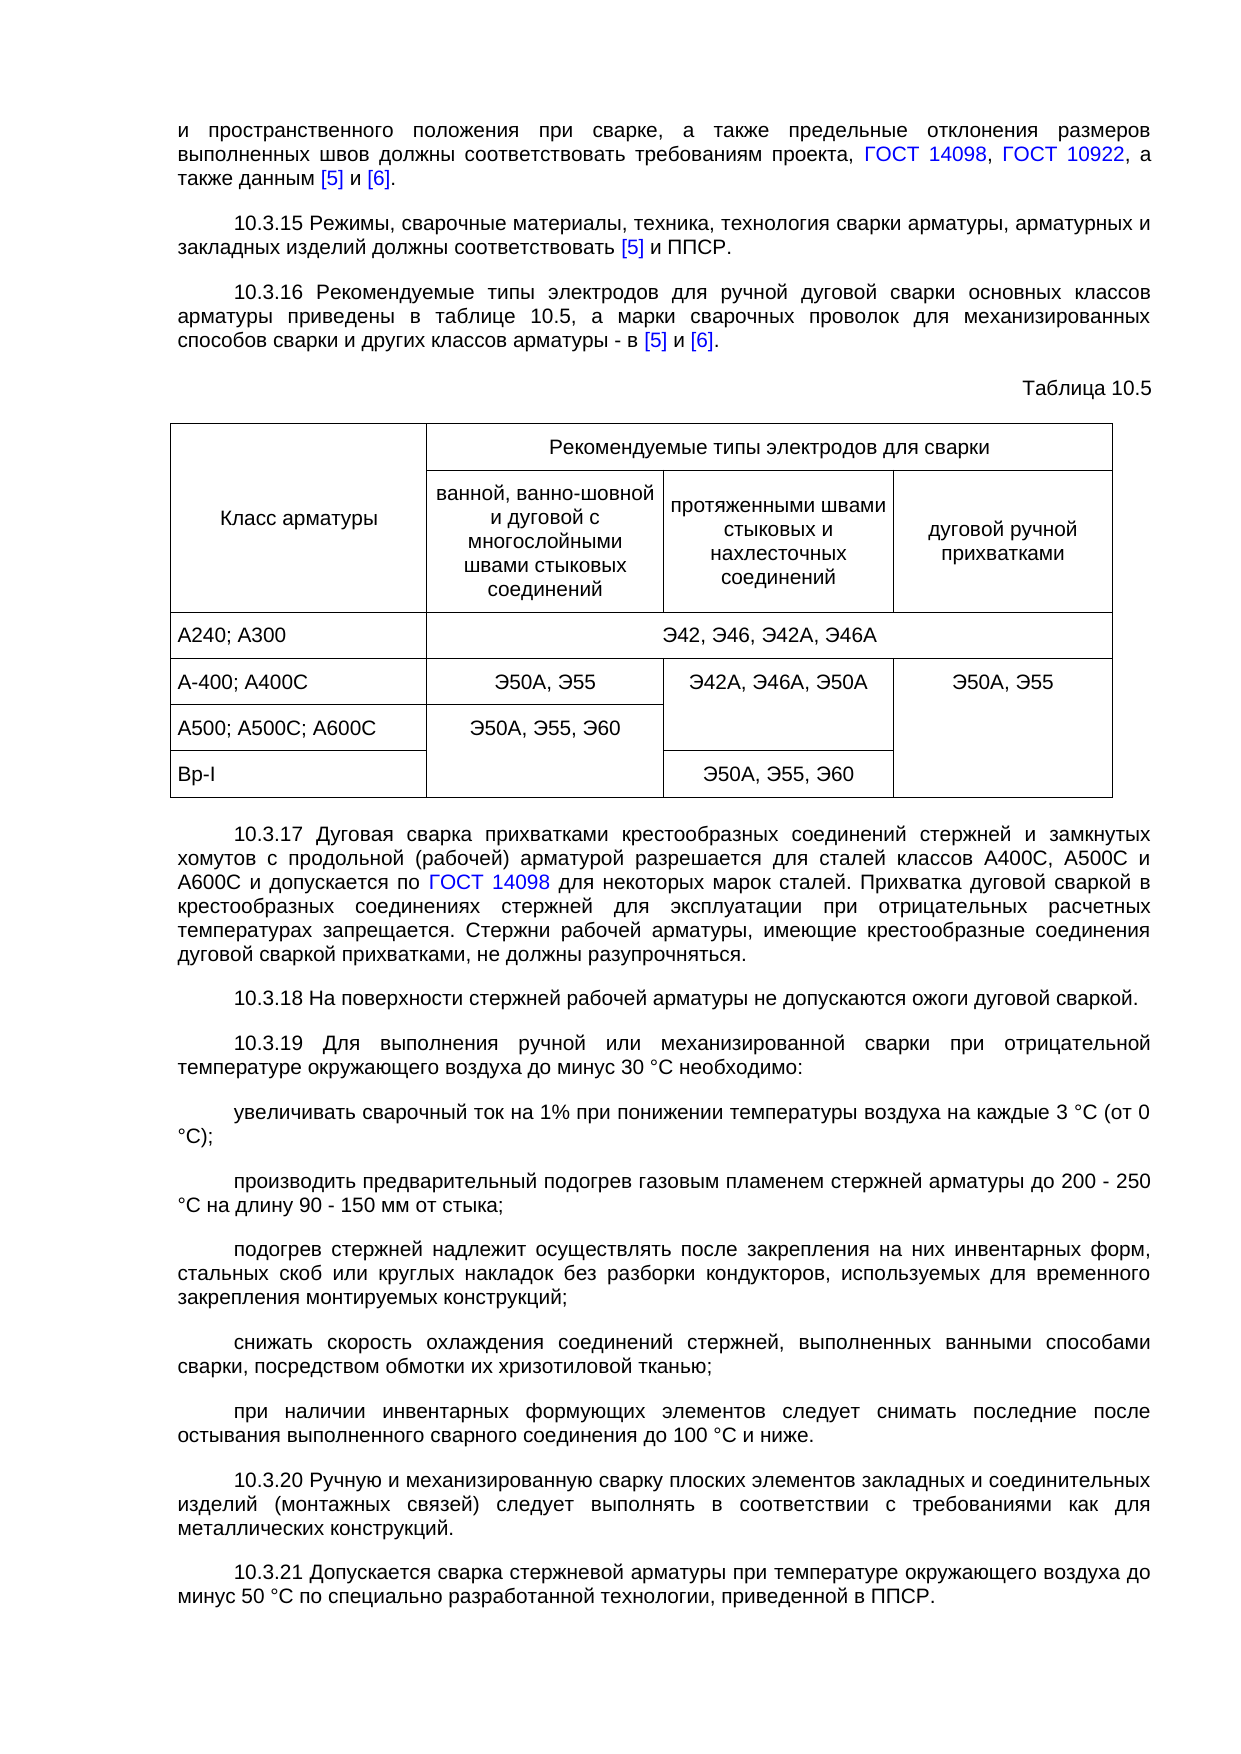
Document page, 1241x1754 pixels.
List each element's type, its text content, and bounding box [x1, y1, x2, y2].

text при наличии инвентарных формующих элементов следует снимать последние после остывания выполненного сварного соединения до 100 °C и ниже. [177, 1399, 1152, 1447]
text производить предварительный подогрев газовым пламенем стержней арматуры до 200 - 250 °C на длину 90 - 150 мм от стыка; [177, 1168, 1152, 1216]
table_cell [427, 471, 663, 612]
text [177, 118, 1152, 190]
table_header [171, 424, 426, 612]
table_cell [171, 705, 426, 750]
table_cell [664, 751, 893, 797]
text 10.3.20 Ручную и механизированную сварку плоских элементов закладных и соединительных изделий (монтажных связей) следует выполнять в соответствии с требованиями как для металлических конструкций. [177, 1467, 1152, 1539]
text 10.3.17 Дуговая сварка прихватками крестообразных соединений стержней и замкнутых хомутов с продольной (рабочей) арматурой разрешается для сталей классов А400С, А500С и А600С и допускается по ГОСТ 14098 для некоторых марок сталей. Прихватка дуговой сваркой в крестообразных соединениях стержней для эксплуатации при отрицательных расчетных температурах запрещается. Стержни рабочей арматуры, имеющие крестообразные соединения дуговой сваркой прихватками, не должны разупрочняться. [177, 822, 1152, 965]
text 10.3.18 На поверхности стержней рабочей арматуры не допускаются ожоги дуговой сваркой. [177, 986, 1152, 1010]
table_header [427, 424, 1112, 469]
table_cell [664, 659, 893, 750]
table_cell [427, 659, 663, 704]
text подогрев стержней надлежит осуществлять после закрепления на них инвентарных форм, стальных скоб или круглых накладок без разборки кондукторов, используемых для временного закрепления монтируемых конструкций; [177, 1237, 1152, 1309]
text Таблица 10.5 [177, 375, 1152, 399]
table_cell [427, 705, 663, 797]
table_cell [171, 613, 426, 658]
text 10.3.15 Режимы, сварочные материалы, техника, технология сварки арматуры, арматурных и закладных изделий должны соответствовать [5] и ППСР. [177, 211, 1152, 259]
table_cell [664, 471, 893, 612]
text увеличивать сварочный ток на 1% при понижении температуры воздуха на каждые 3 °C (от 0 °C); [177, 1100, 1152, 1148]
text 10.3.21 Допускается сварка стержневой арматуры при температуре окружающего воздуха до минус 50 °C по специально разработанной технологии, приведенной в ППСР. [177, 1560, 1152, 1608]
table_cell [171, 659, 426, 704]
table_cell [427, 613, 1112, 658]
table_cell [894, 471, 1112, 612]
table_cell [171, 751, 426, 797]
text снижать скорость охлаждения соединений стержней, выполненных ванными способами сварки, посредством обмотки их хризотиловой тканью; [177, 1330, 1152, 1378]
text 10.3.16 Рекомендуемые типы электродов для ручной дуговой сварки основных классов арматуры приведены в таблице 10.5, а марки сварочных проволок для механизированных способов сварки и других классов арматуры - в [5] и [6]. [177, 279, 1152, 351]
text 10.3.19 Для выполнения ручной или механизированной сварки при отрицательной температуре окружающего воздуха до минус 30 °C необходимо: [177, 1031, 1152, 1079]
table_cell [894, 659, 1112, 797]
